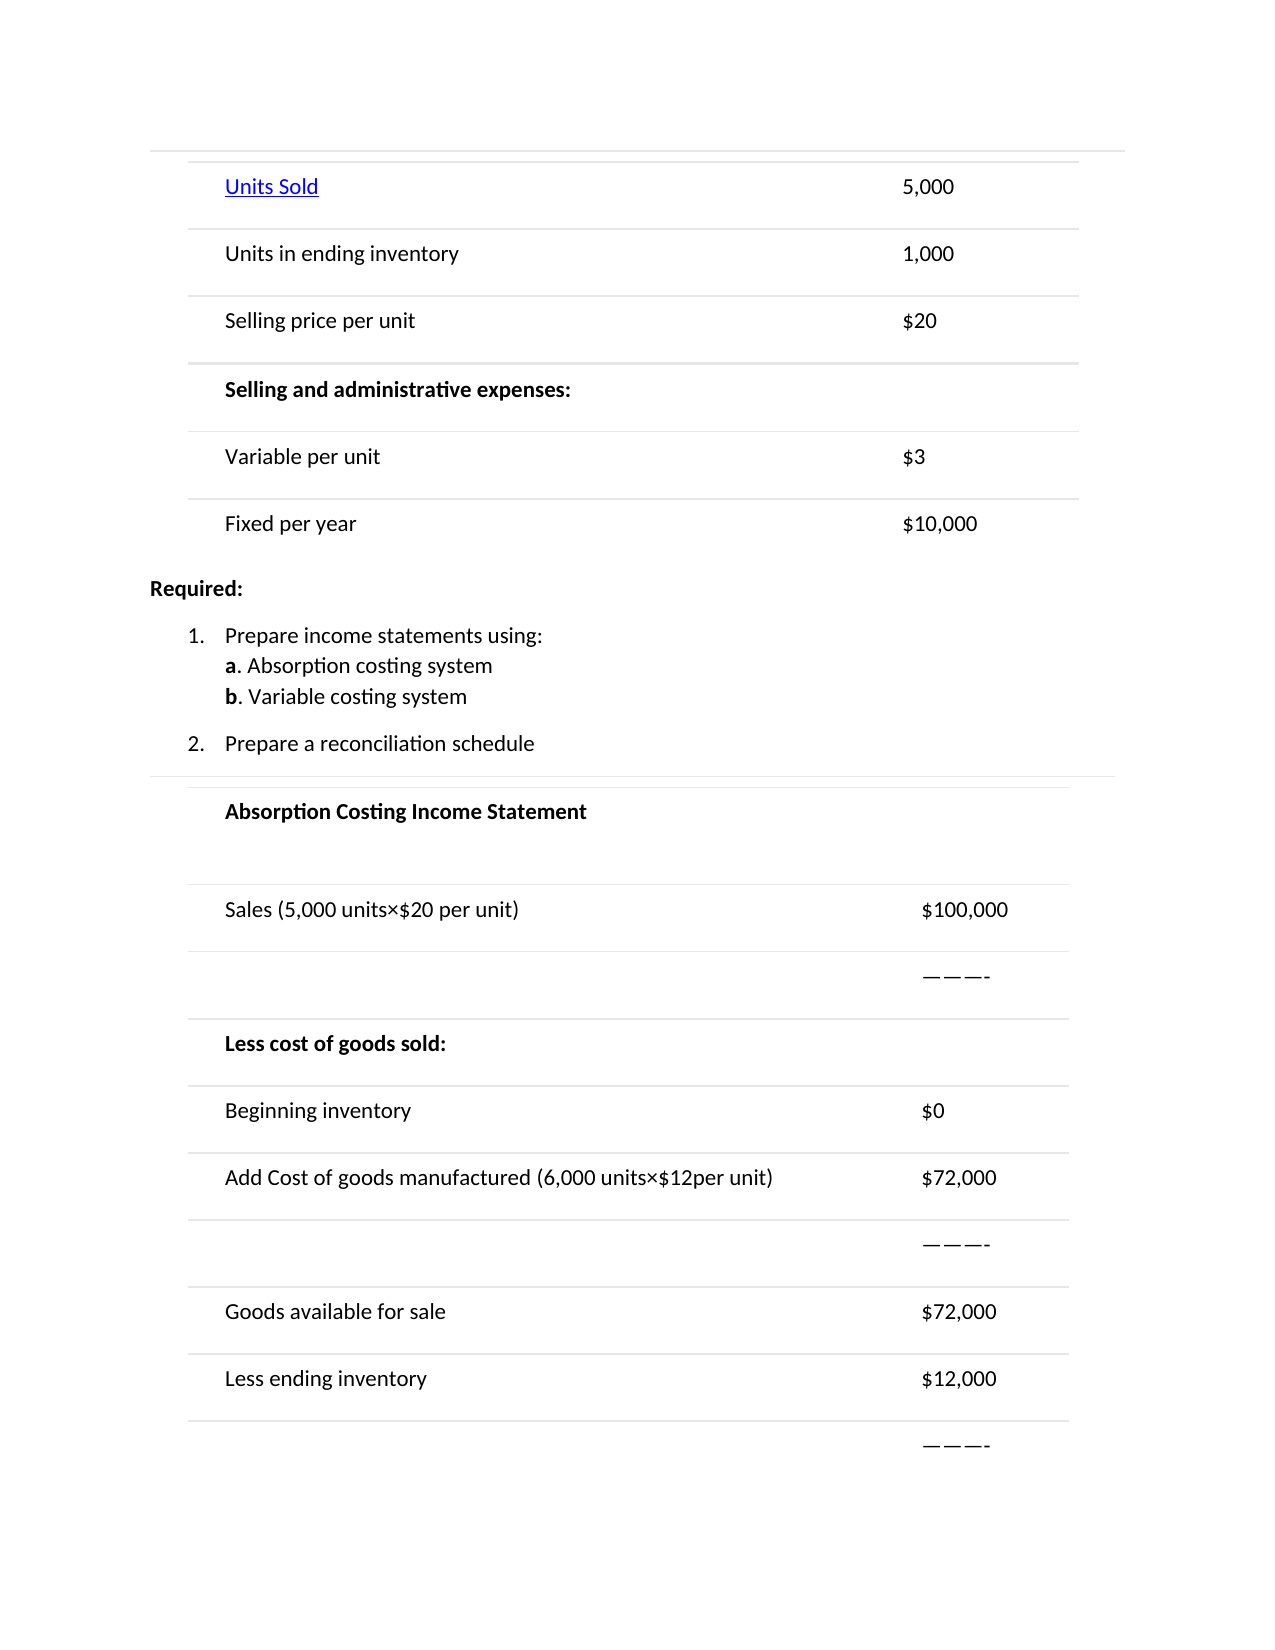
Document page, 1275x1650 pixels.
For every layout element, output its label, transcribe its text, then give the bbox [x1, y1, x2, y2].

table_header [150, 152, 1125, 574]
text Required: [150, 574, 1125, 602]
list Prepare income statements using: a. Absorption costing system b. Variable costing system [187, 621, 1125, 710]
table_header [150, 777, 1115, 1497]
list Prepare a reconciliation schedule [187, 729, 1125, 757]
